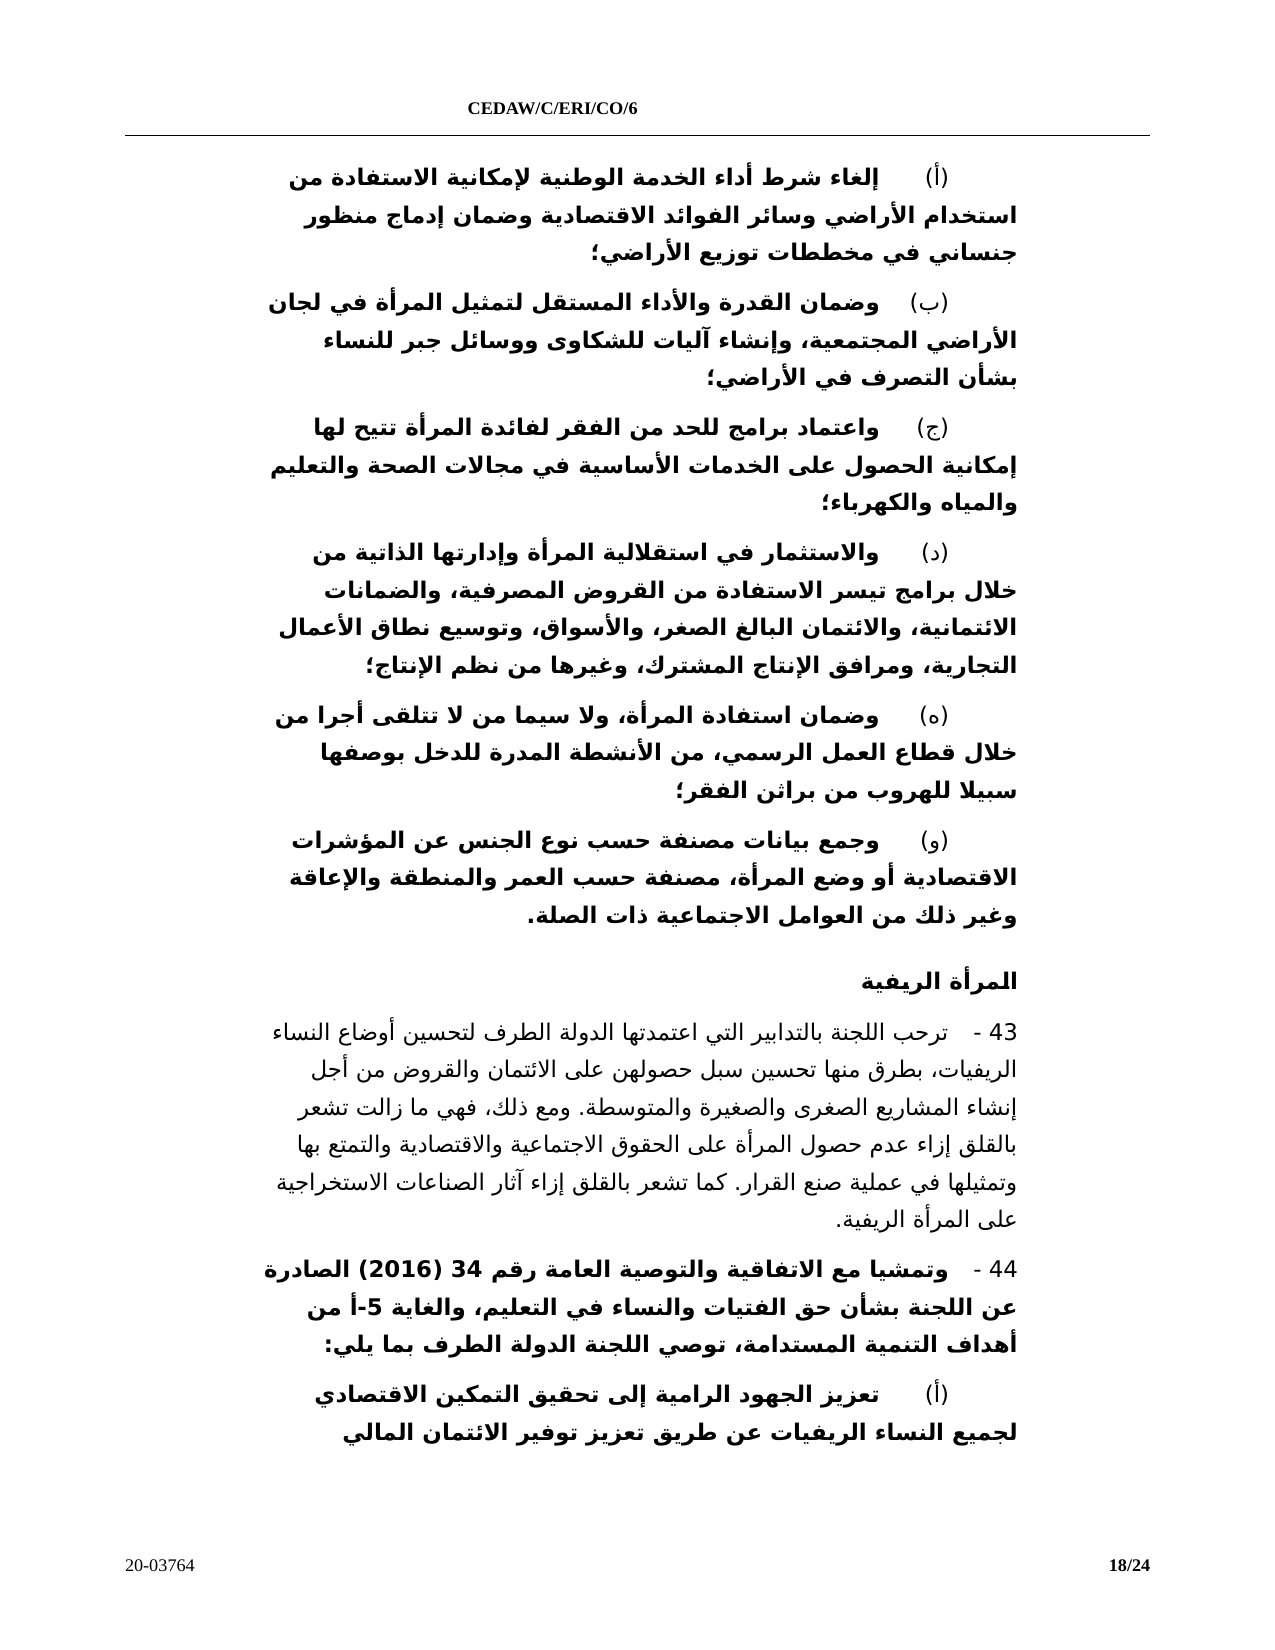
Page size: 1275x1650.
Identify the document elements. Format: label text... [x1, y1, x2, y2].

text (ه) وضمان استفادة المرأة، ولا سيما من لا تتلقى أجرا من خلال قطاع العمل الرسمي، من الأنشطة المدرة للدخل بوصفها سبيلا للهروب من براثن الفقر؛ [257, 693, 1018, 806]
text (ب) وضمان القدرة والأداء المستقل لتمثيل المرأة في لجان الأراضي المجتمعية، وإنشاء آليات للشكاوى ووسائل جبر للنساء بشأن التصرف في الأراضي؛ [257, 281, 1018, 393]
text (د) والاستثمار في استقلالية المرأة وإدارتها الذاتية من خلال برامج تيسر الاستفادة من القروض المصرفية، والضمانات الائتمانية، والائتمان البالغ الصغر، والأسواق، وتوسيع نطاق الأعمال التجارية، ومرافق الإنتاج المشترك، وغيرها من نظم الإنتاج؛ [257, 531, 1018, 681]
text 43 - ترحب اللجنة بالتدابير التي اعتمدتها الدولة الطرف لتحسين أوضاع النساء الريفيات، بطرق منها تحسين سبل حصولهن على الائتمان والقروض من أجل إنشاء المشاريع الصغرى والصغيرة والمتوسطة. ومع ذلك، فهي ما زالت تشعر بالقلق إزاء عدم حصول المرأة على الحقوق الاجتماعية والاقتصادية والتمتع بها وتمثيلها في عملية صنع القرار. كما تشعر بالقلق إزاء آثار الصناعات الاستخراجية على المرأة الريفية. [257, 1010, 1018, 1235]
text (أ) إلغاء شرط أداء الخدمة الوطنية لإمكانية الاستفادة من استخدام الأراضي وسائر الفوائد الاقتصادية وضمان إدماج منظور جنساني في مخططات توزيع الأراضي؛ [257, 156, 1018, 268]
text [257, 1372, 1018, 1447]
text المرأة الريفية [257, 956, 1150, 997]
text 44 - وتمشيا مع الاتفاقية والتوصية العامة رقم 34 (2016) الصادرة عن اللجنة بشأن حق الفتيات والنساء في التعليم، والغاية 5-أ من أهداف التنمية المستدامة، توصي اللجنة الدولة الطرف بما يلي: [257, 1247, 1018, 1360]
text (و) وجمع بيانات مصنفة حسب نوع الجنس عن المؤشرات الاقتصادية أو وضع المرأة، مصنفة حسب العمر والمنطقة والإعاقة وغير ذلك من العوامل الاجتماعية ذات الصلة. [257, 818, 1018, 931]
text (ج) واعتماد برامج للحد من الفقر لفائدة المرأة تتيح لها إمكانية الحصول على الخدمات الأساسية في مجالات الصحة والتعليم والمياه والكهرباء؛ [257, 406, 1018, 518]
